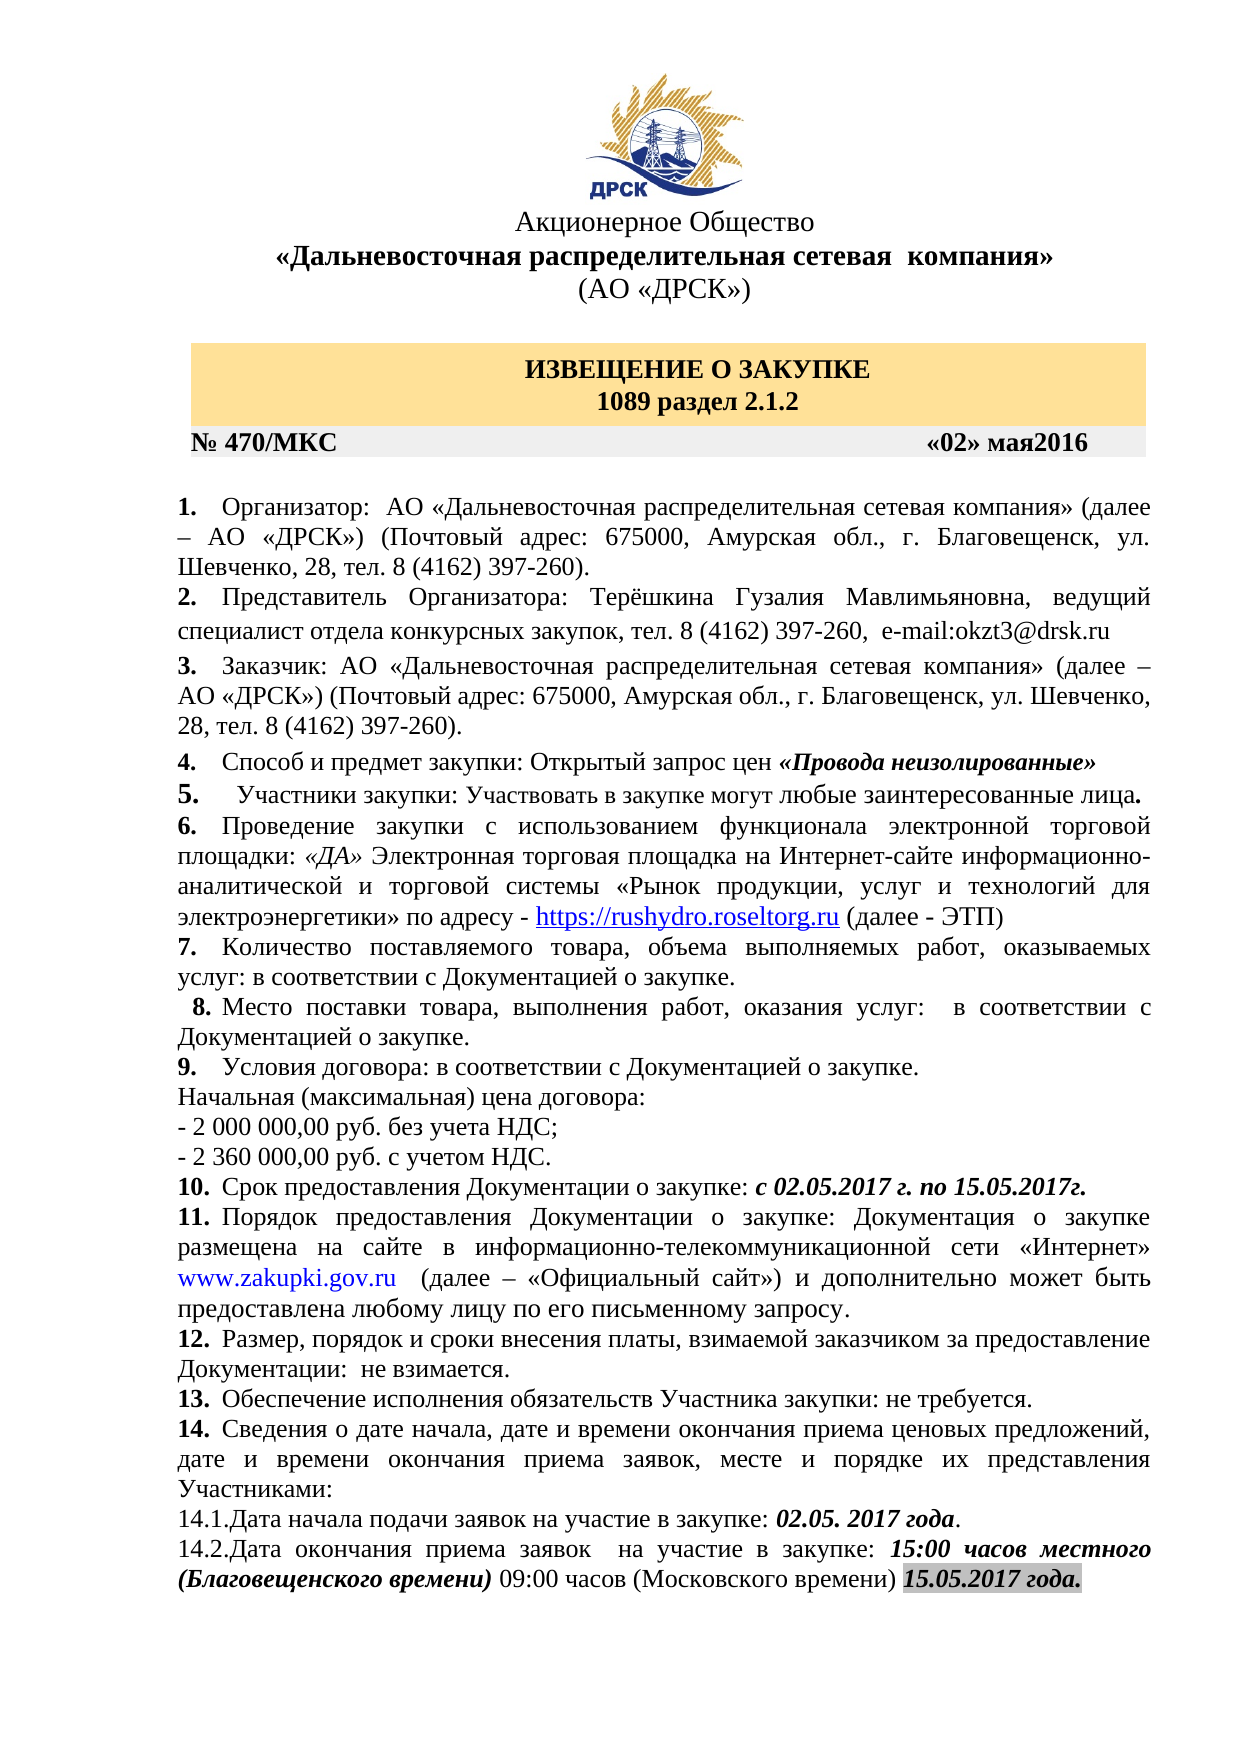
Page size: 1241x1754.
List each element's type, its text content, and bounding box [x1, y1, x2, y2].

table_header ИЗВЕЩЕНИЕ О ЗАКУПКЕ 1089 раздел 2.1.2 [191, 343, 1146, 426]
list 14.1.Дата начала подачи заявок на участие в закупке: 02.05. 2017 года. [177, 1503, 1152, 1533]
list Представитель Организатора: Терёшкина Гузалия Мавлимьяновна, ведущий специалист отдела конкурсных закупок, тел. 8 (4162) 397-260, e-mail:okzt3@drsk.ru [177, 581, 1152, 645]
list Порядок предоставления Документации о закупке: Документация о закупке размещена на сайте в информационно-телекоммуникационной сети «Интернет» www.zakupki.gov.ru (далее – «Официальный сайт») и дополнительно может быть предоставлена любому лицу по его письменному запросу. [177, 1201, 1152, 1323]
list Организатор: АО «Дальневосточная распределительная сетевая компания» (далее – АО «ДРСК») (Почтовый адрес: 675000, Амурская обл., г. Благовещенск, ул. Шевченко, 28, тел. 8 (4162) 397-260). [177, 491, 1152, 581]
picture [585, 73, 744, 205]
list Способ и предмет закупки: Открытый запрос цен «Провода неизолированные» [177, 746, 1152, 776]
list Проведение закупки с использованием функционала электронной торговой площадки: «ДА» Электронная торговая площадка на Интернет-сайте информационно-аналитической и торговой системы «Рынок продукции, услуг и технологий для электроэнергетики» по адресу - https://rushydro.roseltorg.ru (далее - ЭТП) [177, 810, 1152, 931]
list Срок предоставления Документации о закупке: с 02.05.2017 г. по 15.05.2017г. [177, 1171, 1152, 1201]
text «Дальневосточная распределительная сетевая компания» [177, 238, 1152, 271]
table_cell «02» мая2016 [665, 426, 1146, 457]
list - 2 360 000,00 руб. с учетом НДС. [177, 1141, 1152, 1171]
list Обеспечение исполнения обязательств Участника закупки: не требуется. [177, 1383, 1152, 1413]
list Сведения о дате начала, дате и времени окончания приема ценовых предложений, дате и времени окончания приема заявок, месте и порядке их представления Участниками: [177, 1413, 1152, 1503]
list Заказчик: АО «Дальневосточная распределительная сетевая компания» (далее – АО «ДРСК») (Почтовый адрес: 675000, Амурская обл., г. Благовещенск, ул. Шевченко, 28, тел. 8 (4162) 397-260). [177, 650, 1152, 740]
text Акционерное Общество [177, 204, 1152, 238]
list Условия договора: в соответствии с Документацией о закупке. [177, 1051, 1152, 1081]
list Начальная (максимальная) цена договора: [177, 1081, 1152, 1111]
table_cell № 470/МКС [191, 426, 665, 457]
list Количество поставляемого товара, объема выполняемых работ, оказываемых услуг: в соответствии с Документацией о закупке. [177, 931, 1152, 991]
list - 2 000 000,00 руб. без учета НДС; [177, 1111, 1152, 1141]
list 14.2.Дата окончания приема заявок на участие в закупке: 15:00 часов местного (Благовещенского времени) 09:00 часов (Московского времени) 15.05.2017 года. [177, 1533, 1152, 1593]
list Размер, порядок и сроки внесения платы, взимаемой заказчиком за предоставление Документации: не взимается. [177, 1323, 1152, 1383]
list Место поставки товара, выполнения работ, оказания услуг: в соответствии с Документацией о закупке. [177, 991, 1152, 1051]
text (АО «ДРСК») [177, 271, 1152, 305]
list Участники закупки: Участвовать в закупке могут любые заинтересованные лица. [177, 776, 1152, 810]
